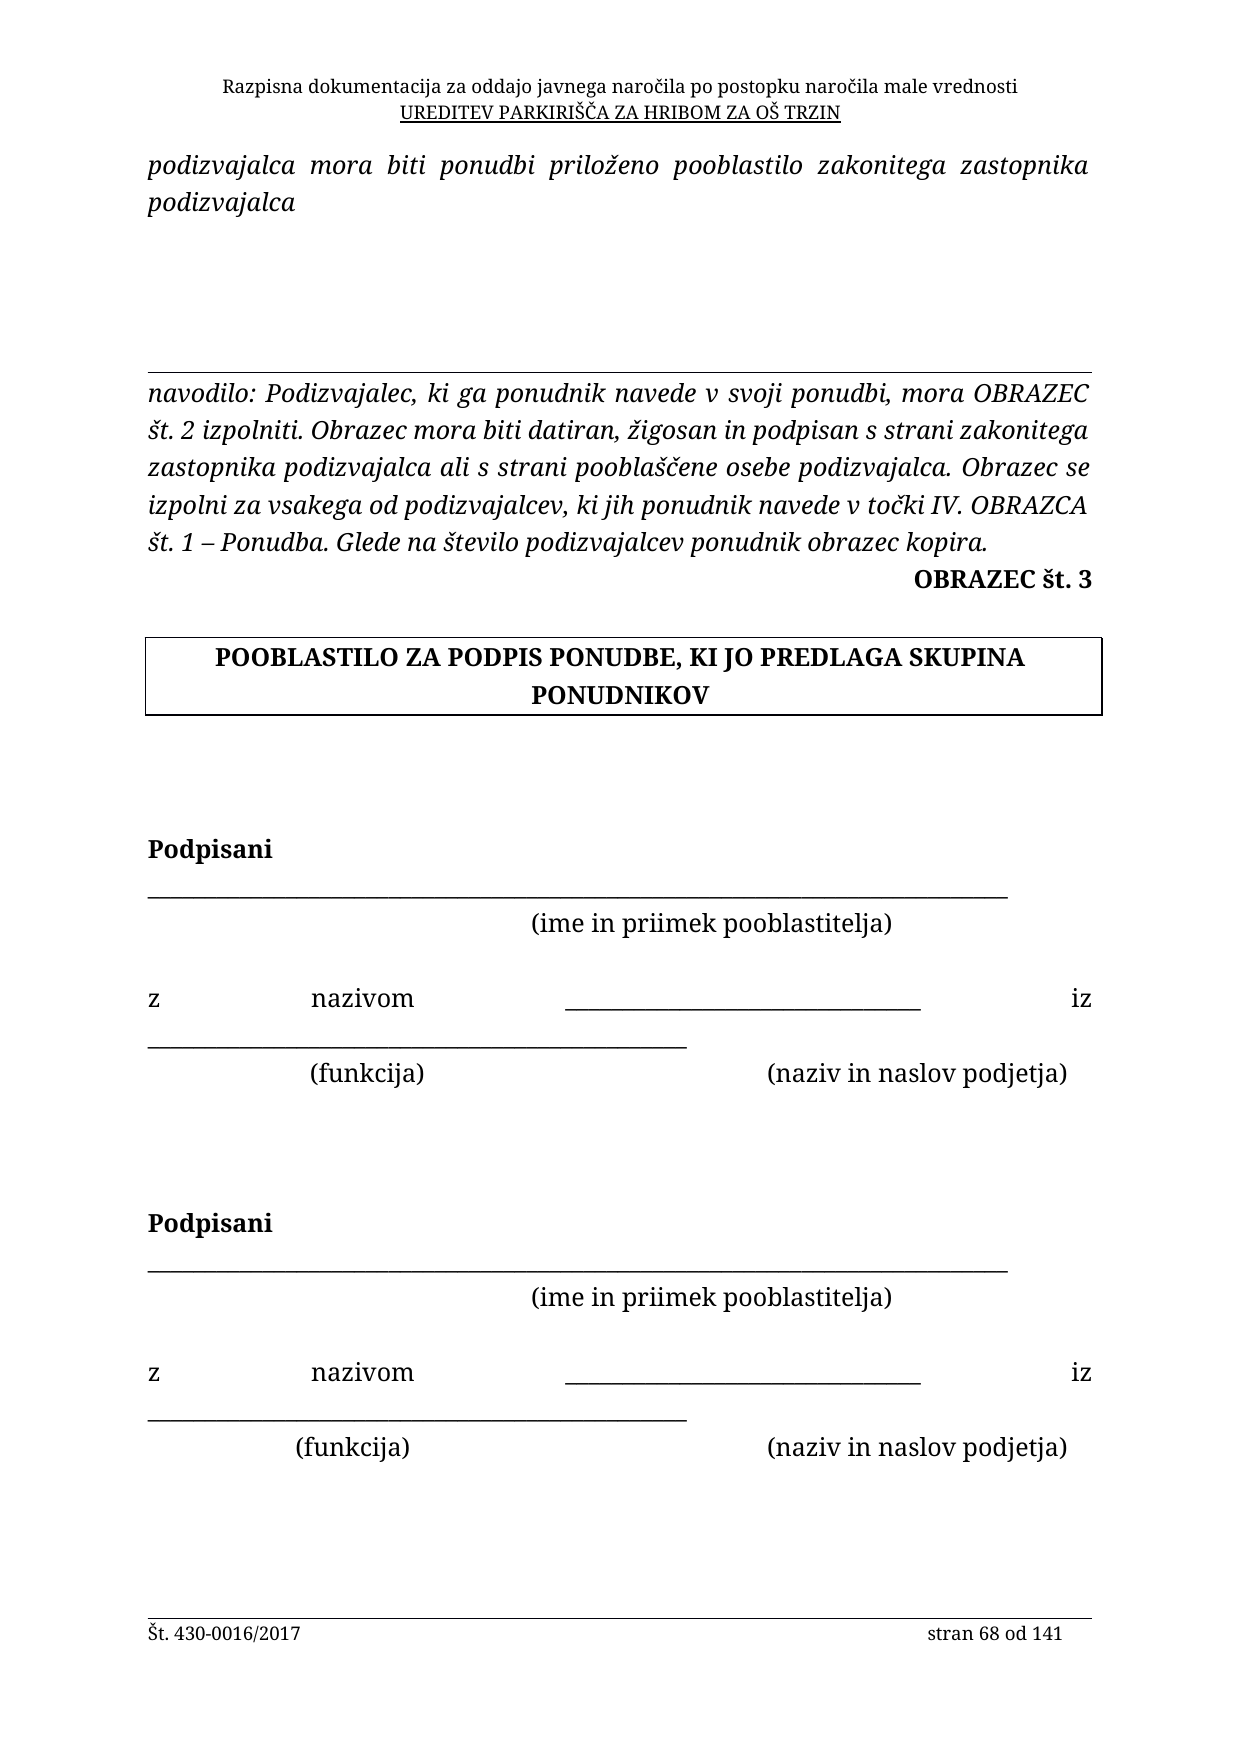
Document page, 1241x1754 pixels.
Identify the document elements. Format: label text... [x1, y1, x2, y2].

text (funkcija) (naziv in naslov podjetja) [148, 1429, 1092, 1464]
text (funkcija) (naziv in naslov podjetja) [148, 1056, 1092, 1090]
text (ime in priimek pooblastitelja) [148, 906, 1092, 940]
text Podpisani ___________________________________________________________________________ [148, 831, 1092, 903]
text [148, 1355, 1092, 1426]
text navodilo: Podizvajalec, ki ga ponudnik navede v svoji ponudbi, mora OBRAZEC št. 2 izpolniti. Obrazec mora biti datiran, žigosan in podpisan s strani zakonitega zastopnika podizvajalca ali s strani pooblaščene osebe podizvajalca. Obrazec se izpolni za vsakega od podizvajalcev, ki jih ponudnik navede v točki IV. OBRAZCA št. 1 – Ponudba. Glede na število podizvajalcev ponudnik obrazec kopira. [148, 373, 1092, 559]
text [148, 148, 1092, 219]
text Podpisani ___________________________________________________________________________ [148, 1205, 1092, 1277]
text POOBLASTILO ZA PODPIS PONUDBE, KI JO PREDLAGA SKUPINA PONUDNIKOV [146, 638, 1101, 714]
text OBRAZEC št. 3 [148, 562, 1092, 596]
text (ime in priimek pooblastitelja) [148, 1280, 1092, 1314]
text z nazivom _______________________________ iz _______________________________________________ [148, 981, 1092, 1052]
